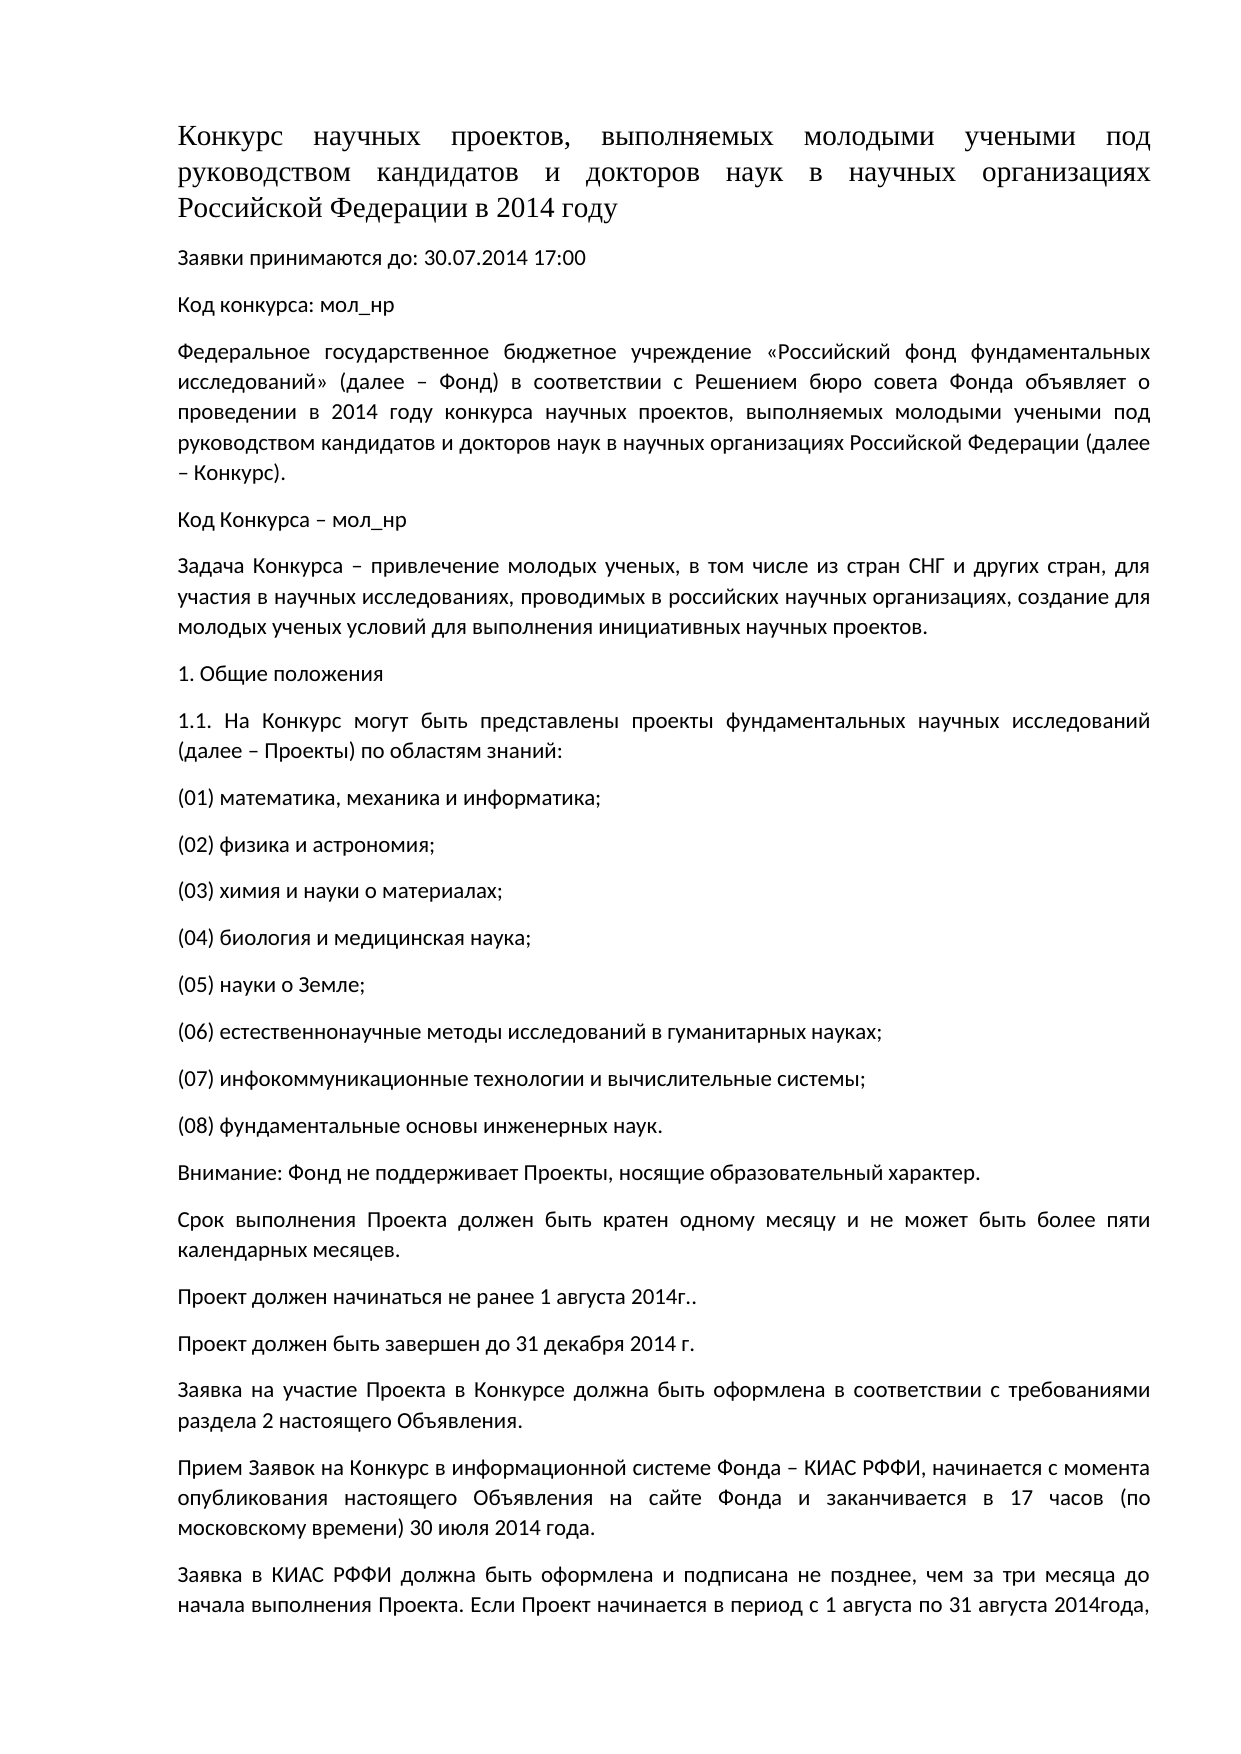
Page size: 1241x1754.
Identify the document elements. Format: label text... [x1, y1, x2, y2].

text Федеральное государственное бюджетное учреждение «Российский фонд фундаментальных исследований» (далее – Фонд) в соответствии с Решением бюро совета Фонда объявляет о проведении в 2014 году конкурса научных проектов, выполняемых молодыми учеными под руководством кандидатов и докторов наук в научных организациях Российской Федерации (далее – Конкурс). [177, 337, 1152, 486]
text Заявки принимаются до: 30.07.2014 17:00 [177, 243, 1152, 271]
text (03) химия и науки о материалах; [177, 877, 1152, 904]
text Код Конкурса – мол_нр [177, 505, 1152, 533]
text Код конкурса: мол_нр [177, 290, 1152, 318]
text Заявка на участие Проекта в Конкурсе должна быть оформлена в соответствии с требованиями раздела 2 настоящего Объявления. [177, 1376, 1152, 1434]
text Внимание: Фонд не поддерживает Проекты, носящие образовательный характер. [177, 1158, 1152, 1186]
text Конкурс научных проектов, выполняемых молодыми учеными под руководством кандидатов и докторов наук в научных организациях Российской Федерации в 2014 году [177, 118, 1152, 224]
text Срок выполнения Проекта должен быть кратен одному месяцу и не может быть более пяти календарных месяцев. [177, 1205, 1152, 1263]
text (02) физика и астрономия; [177, 830, 1152, 858]
text 1. Общие положения [177, 659, 1152, 687]
text Задача Конкурса – привлечение молодых ученых, в том числе из стран СНГ и других стран, для участия в научных исследованиях, проводимых в российских научных организациях, создание для молодых ученых условий для выполнения инициативных научных проектов. [177, 552, 1152, 640]
text Проект должен быть завершен до 31 декабря 2014 г. [177, 1329, 1152, 1357]
text Прием Заявок на Конкурс в информационной системе Фонда – КИАС РФФИ, начинается с момента опубликования настоящего Объявления на сайте Фонда и заканчивается в 17 часов (по московскому времени) 30 июля 2014 года. [177, 1453, 1152, 1541]
text (06) естественнонаучные методы исследований в гуманитарных науках; [177, 1017, 1152, 1045]
text (07) инфокоммуникационные технологии и вычислительные системы; [177, 1064, 1152, 1092]
text (08) фундаментальные основы инженерных наук. [177, 1111, 1152, 1139]
text (04) биология и медицинская наука; [177, 923, 1152, 951]
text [177, 1560, 1152, 1618]
text (05) науки о Земле; [177, 970, 1152, 998]
text (01) математика, механика и информатика; [177, 783, 1152, 811]
text Проект должен начинаться не ранее 1 августа 2014г.. [177, 1282, 1152, 1310]
text 1.1. На Конкурс могут быть представлены проекты фундаментальных научных исследований (далее – Проекты) по областям знаний: [177, 706, 1152, 764]
